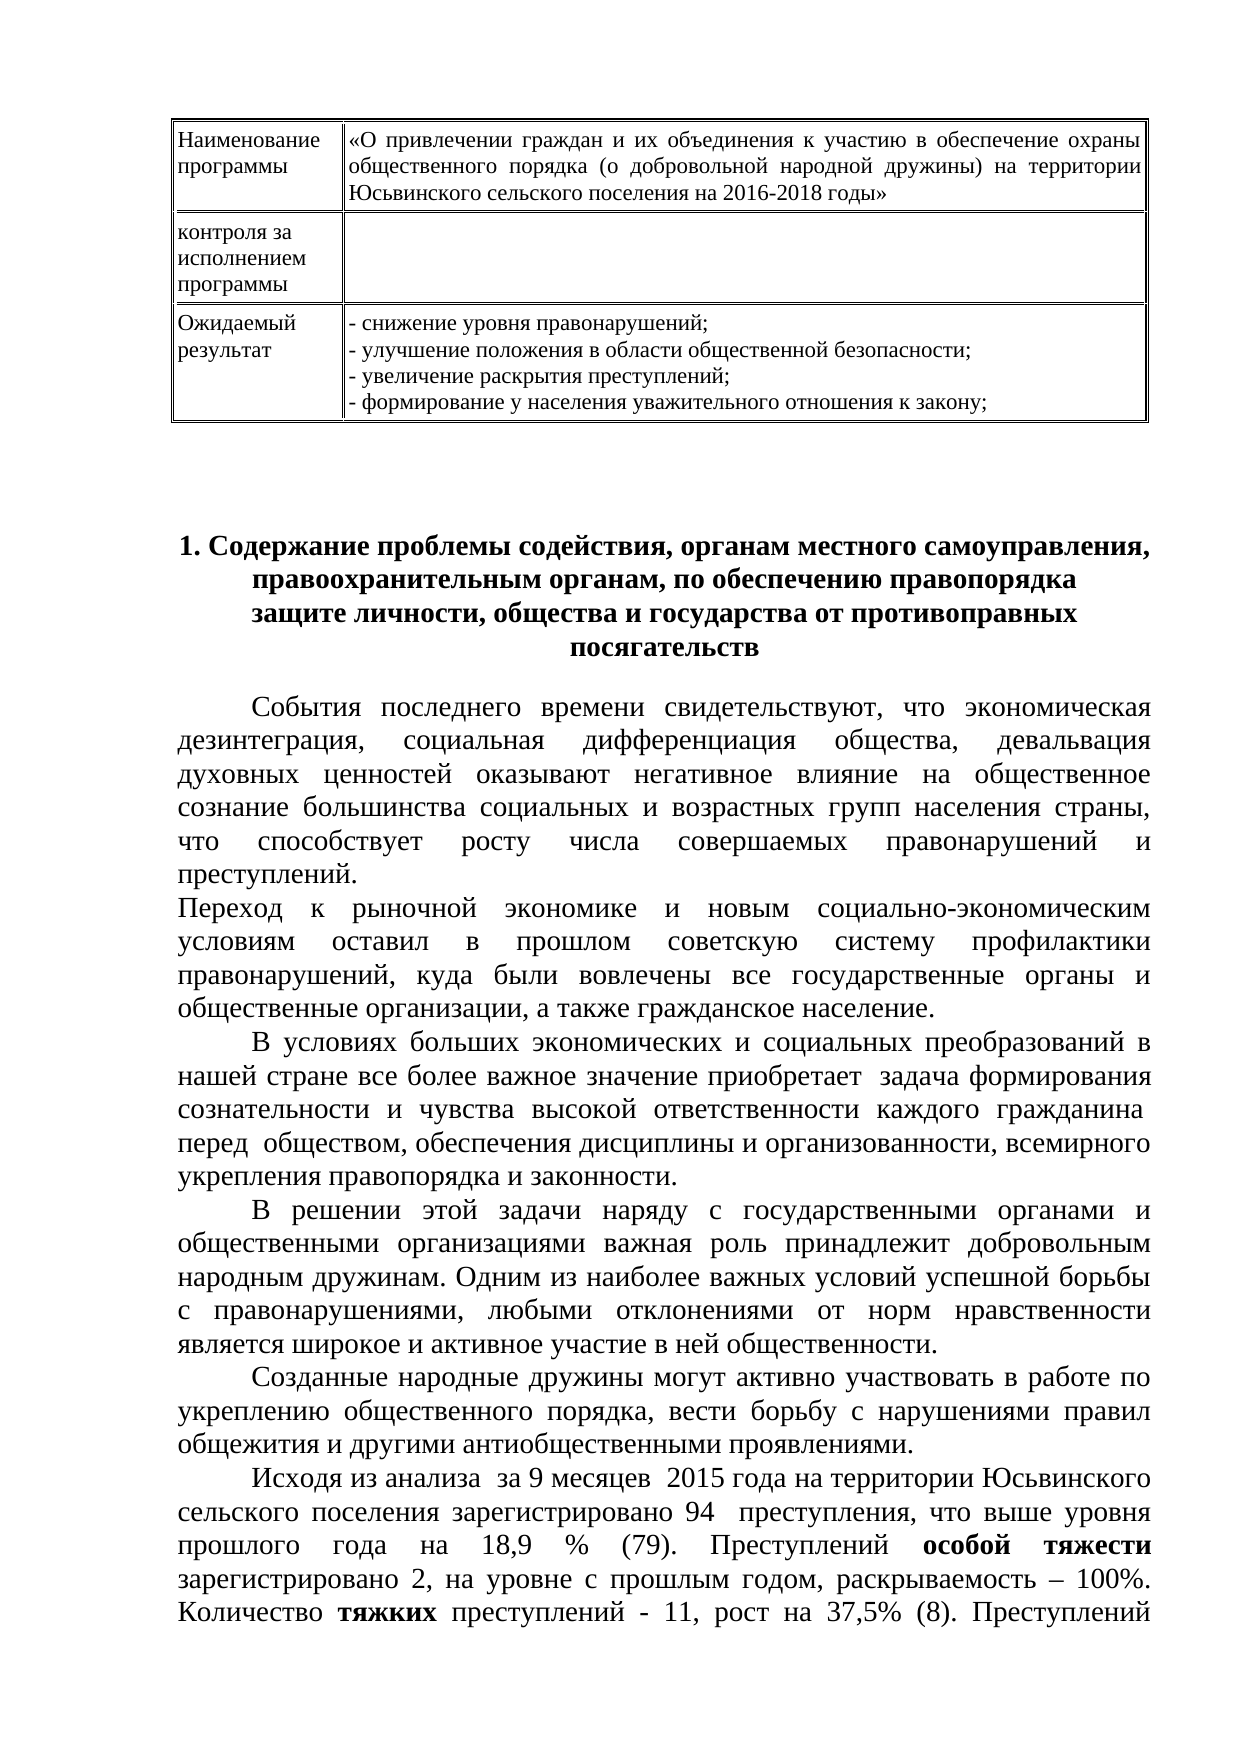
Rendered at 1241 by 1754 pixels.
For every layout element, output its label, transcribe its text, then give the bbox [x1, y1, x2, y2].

text В решении этой задачи наряду с государственными органами и общественными организациями важная роль принадлежит добровольным народным дружинам. Одним из наиболее важных условий успешной борьбы с правонарушениями, любыми отклонениями от норм нравственности является широкое и активное участие в ней общественности. [177, 1192, 1152, 1359]
text События последнего времени свидетельствуют, что экономическая дезинтеграция, социальная дифференциация общества, девальвация духовных ценностей оказывают негативное влияние на общественное сознание большинства социальных и возрастных групп населения страны, что способствует росту числа совершаемых правонарушений и преступлений. [177, 689, 1152, 890]
text Созданные народные дружины могут активно участвовать в работе по укреплению общественного порядка, вести борьбу с нарушениями правил общежития и другими антиобщественными проявлениями. [177, 1359, 1152, 1460]
table_header «О привлечении граждан и их объединения к участию в обеспечение охраны общественного порядка (о добровольной народной дружины) на территории Юсьвинского сельского поселения на 2016-2018 годы» [344, 122, 1145, 210]
table_cell Администрация Юсьвинского сельского поселения [344, 210, 1147, 301]
text Переход к рыночной экономике и новым социально-экономическим условиям оставил в прошлом советскую систему профилактики правонарушений, куда были вовлечены все государственные органы и общественные организации, а также гражданское население. [177, 890, 1152, 1024]
table_cell - снижение уровня правонарушений; - улучшение положения в области общественной безопасности; - увеличение раскрытия преступлений; - формирование у населения уважительного отношения к закону; [344, 301, 1146, 419]
text В условиях больших экономических и социальных преобразований в нашей стране все более важное значение приобретает задача формирования сознательности и чувства высокой ответственности каждого гражданина перед обществом, обеспечения дисциплины и организованности, всемирного укрепления правопорядка и законности. [177, 1024, 1152, 1192]
table_cell Организация контроля за исполнением программы [173, 210, 343, 301]
text 1. Содержание проблемы содействия, органам местного самоуправления, [177, 528, 1152, 562]
table_header Наименование программы [174, 122, 343, 210]
text защите личности, общества и государства от противоправных посягательств [177, 595, 1152, 662]
text правоохранительным органам, по обеспечению правопорядка [177, 562, 1152, 595]
table_cell Ожидаемый результат [174, 301, 343, 419]
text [177, 1460, 1152, 1628]
